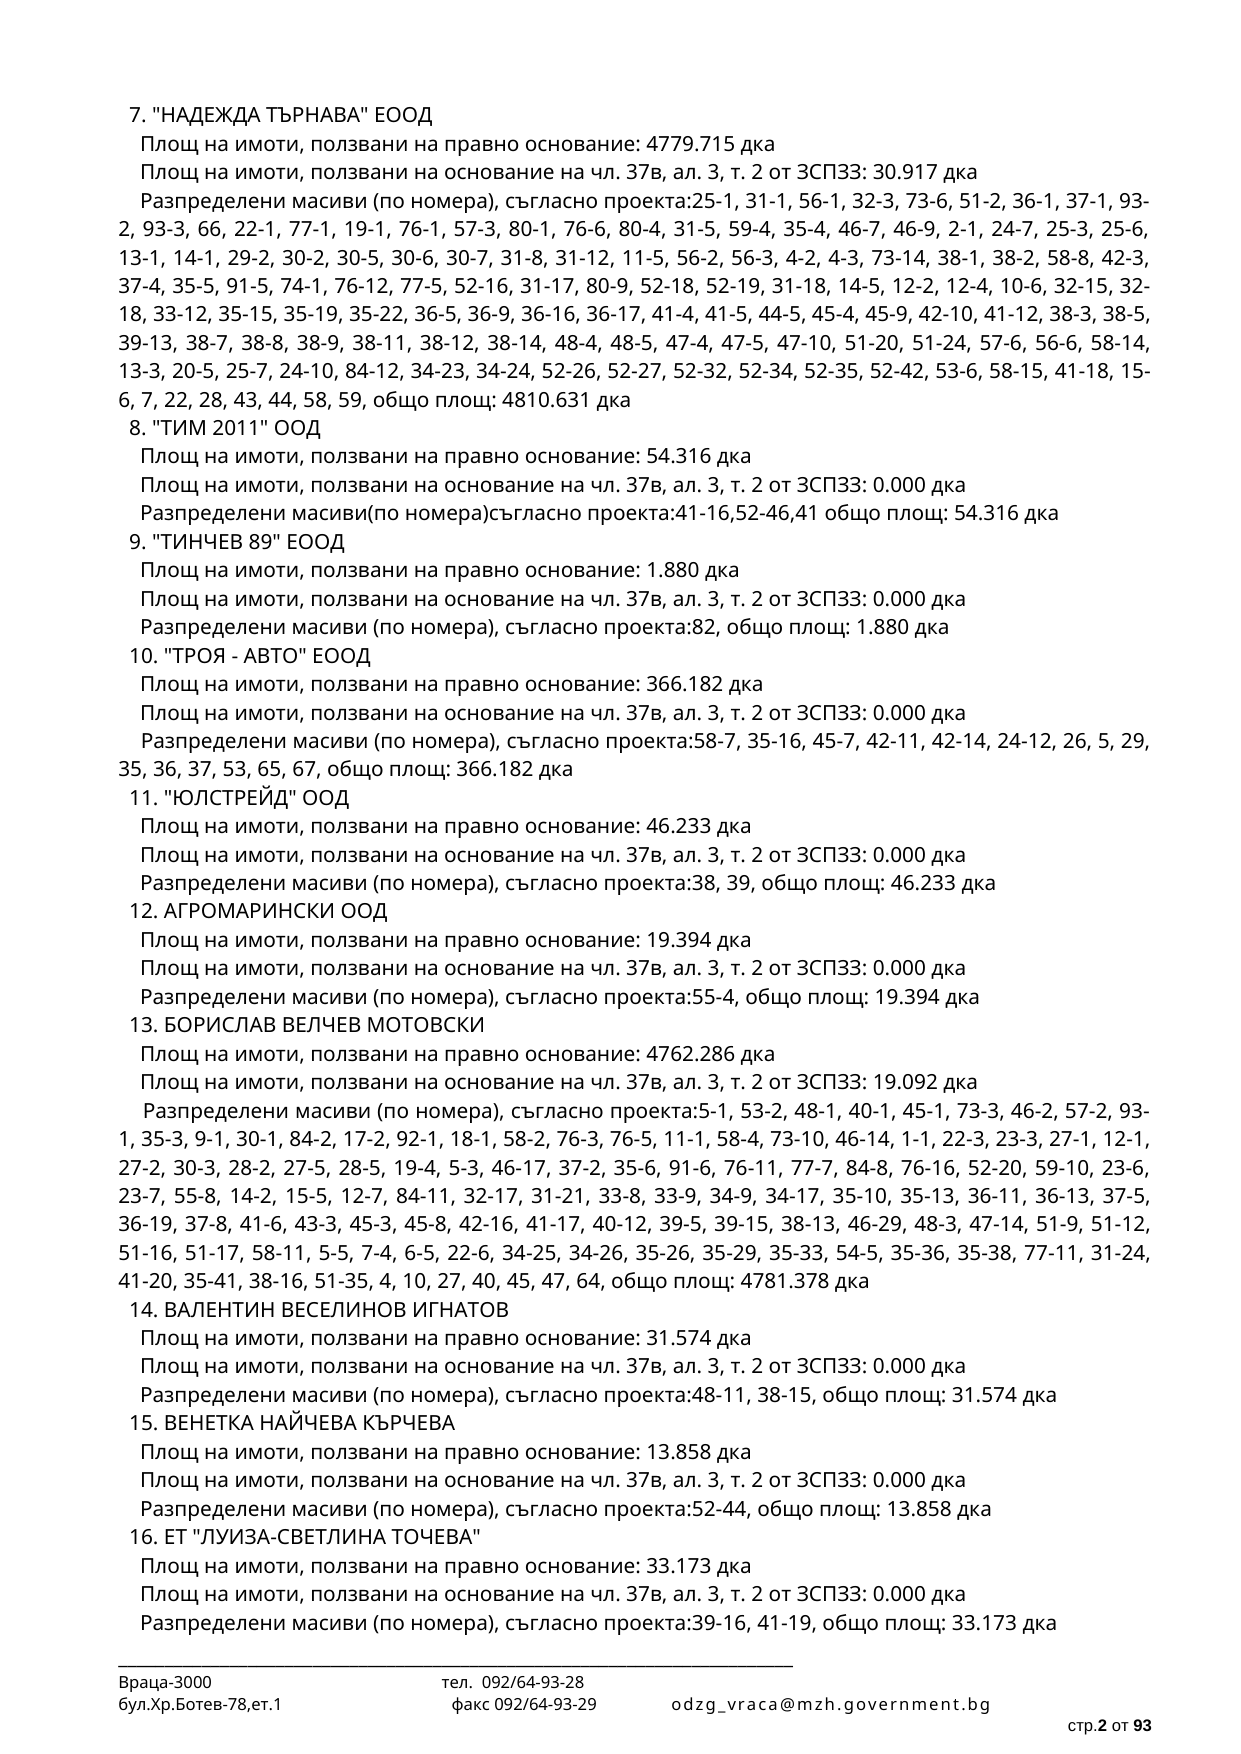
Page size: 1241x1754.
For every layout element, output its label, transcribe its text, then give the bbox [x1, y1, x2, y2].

text Разпределени масиви (по номера), съгласно проекта:25-1, 31-1, 56-1, 32-3, 73-6, 51-2, 36-1, 37-1, 93-2, 93-3, 66, 22-1, 77-1, 19-1, 76-1, 57-3, 80-1, 76-6, 80-4, 31-5, 59-4, 35-4, 46-7, 46-9, 2-1, 24-7, 25-3, 25-6, 13-1, 14-1, 29-2, 30-2, 30-5, 30-6, 30-7, 31-8, 31-12, 11-5, 56-2, 56-3, 4-2, 4-3, 73-14, 38-1, 38-2, 58-8, 42-3, 37-4, 35-5, 91-5, 74-1, 76-12, 77-5, 52-16, 31-17, 80-9, 52-18, 52-19, 31-18, 14-5, 12-2, 12-4, 10-6, 32-15, 32-18, 33-12, 35-15, 35-19, 35-22, 36-5, 36-9, 36-16, 36-17, 41-4, 41-5, 44-5, 45-4, 45-9, 42-10, 41-12, 38-3, 38-5, 39-13, 38-7, 38-8, 38-9, 38-11, 38-12, 38-14, 48-4, 48-5, 47-4, 47-5, 47-10, 51-20, 51-24, 57-6, 56-6, 58-14, 13-3, 20-5, 25-7, 24-10, 84-12, 34-23, 34-24, 52-26, 52-27, 52-32, 52-34, 52-35, 52-42, 53-6, 58-15, 41-18, 15-6, 7, 22, 28, 43, 44, 58, 59, общо площ: 4810.631 дка [118, 186, 1152, 413]
text Разпределени масиви (по номера), съгласно проекта:52-44, общо площ: 13.858 дка [118, 1494, 1152, 1522]
text 7. "НАДЕЖДА ТЪРНАВА" ЕООД [118, 100, 1152, 129]
text Площ на имоти, ползвани на основание на чл. 37в, ал. 3, т. 2 от ЗСПЗЗ: 0.000 дка [118, 698, 1152, 726]
text 16. ЕТ "ЛУИЗА-СВЕТЛИНА ТОЧЕВА" [118, 1522, 1152, 1551]
text Площ на имоти, ползвани на правно основание: 33.173 дка [118, 1551, 1152, 1579]
text Площ на имоти, ползвани на правно основание: 4779.715 дка [118, 129, 1152, 157]
text Площ на имоти, ползвани на правно основание: 54.316 дка [118, 442, 1152, 470]
text Площ на имоти, ползвани на правно основание: 19.394 дка [118, 925, 1152, 953]
text 9. "ТИНЧЕВ 89" ЕООД [118, 527, 1152, 555]
text 11. "ЮЛСТРЕЙД" ООД [118, 783, 1152, 811]
text Разпределени масиви (по номера), съгласно проекта:39-16, 41-19, общо площ: 33.173 дка [118, 1608, 1152, 1636]
text Площ на имоти, ползвани на правно основание: 1.880 дка [118, 555, 1152, 584]
text 15. ВЕНЕТКА НАЙЧЕВА КЪРЧЕВА [118, 1408, 1152, 1437]
text Площ на имоти, ползвани на основание на чл. 37в, ал. 3, т. 2 от ЗСПЗЗ: 0.000 дка [118, 840, 1152, 868]
text 14. ВАЛЕНТИН ВЕСЕЛИНОВ ИГНАТОВ [118, 1295, 1152, 1323]
text 12. АГРОМАРИНСКИ ООД [118, 897, 1152, 925]
text Площ на имоти, ползвани на правно основание: 46.233 дка [118, 811, 1152, 840]
text Разпределени масиви (по номера), съгласно проекта:38, 39, общо площ: 46.233 дка [118, 868, 1152, 897]
text Площ на имоти, ползвани на основание на чл. 37в, ал. 3, т. 2 от ЗСПЗЗ: 0.000 дка [118, 584, 1152, 612]
text Площ на имоти, ползвани на правно основание: 4762.286 дка [118, 1039, 1152, 1067]
text 8. "ТИМ 2011" ООД [118, 413, 1152, 442]
text Площ на имоти, ползвани на основание на чл. 37в, ал. 3, т. 2 от ЗСПЗЗ: 19.092 дка [118, 1067, 1152, 1096]
text Разпределени масиви(по номера)съгласно проекта:41-16,52-46,41 общо площ: 54.316 дка [118, 498, 1152, 527]
text Разпределени масиви (по номера), съгласно проекта:82, общо площ: 1.880 дка [118, 612, 1152, 641]
text Площ на имоти, ползвани на основание на чл. 37в, ал. 3, т. 2 от ЗСПЗЗ: 30.917 дка [118, 157, 1152, 186]
text Площ на имоти, ползвани на основание на чл. 37в, ал. 3, т. 2 от ЗСПЗЗ: 0.000 дка [118, 1465, 1152, 1494]
text Площ на имоти, ползвани на основание на чл. 37в, ал. 3, т. 2 от ЗСПЗЗ: 0.000 дка [118, 1579, 1152, 1608]
text 13. БОРИСЛАВ ВЕЛЧЕВ МОТОВСКИ [118, 1010, 1152, 1039]
text Площ на имоти, ползвани на правно основание: 366.182 дка [118, 669, 1152, 698]
text Площ на имоти, ползвани на основание на чл. 37в, ал. 3, т. 2 от ЗСПЗЗ: 0.000 дка [118, 1352, 1152, 1380]
text Площ на имоти, ползвани на правно основание: 31.574 дка [118, 1323, 1152, 1352]
text Разпределени масиви (по номера), съгласно проекта:55-4, общо площ: 19.394 дка [118, 982, 1152, 1010]
text 10. "ТРОЯ - АВТО" ЕООД [118, 641, 1152, 669]
text Площ на имоти, ползвани на основание на чл. 37в, ал. 3, т. 2 от ЗСПЗЗ: 0.000 дка [118, 470, 1152, 498]
text Разпределени масиви (по номера), съгласно проекта:5-1, 53-2, 48-1, 40-1, 45-1, 73-3, 46-2, 57-2, 93-1, 35-3, 9-1, 30-1, 84-2, 17-2, 92-1, 18-1, 58-2, 76-3, 76-5, 11-1, 58-4, 73-10, 46-14, 1-1, 22-3, 23-3, 27-1, 12-1, 27-2, 30-3, 28-2, 27-5, 28-5, 19-4, 5-3, 46-17, 37-2, 35-6, 91-6, 76-11, 77-7, 84-8, 76-16, 52-20, 59-10, 23-6, 23-7, 55-8, 14-2, 15-5, 12-7, 84-11, 32-17, 31-21, 33-8, 33-9, 34-9, 34-17, 35-10, 35-13, 36-11, 36-13, 37-5, 36-19, 37-8, 41-6, 43-3, 45-3, 45-8, 42-16, 41-17, 40-12, 39-5, 39-15, 38-13, 46-29, 48-3, 47-14, 51-9, 51-12, 51-16, 51-17, 58-11, 5-5, 7-4, 6-5, 22-6, 34-25, 34-26, 35-26, 35-29, 35-33, 54-5, 35-36, 35-38, 77-11, 31-24, 41-20, 35-41, 38-16, 51-35, 4, 10, 27, 40, 45, 47, 64, общо площ: 4781.378 дка [118, 1096, 1152, 1295]
text Площ на имоти, ползвани на основание на чл. 37в, ал. 3, т. 2 от ЗСПЗЗ: 0.000 дка [118, 953, 1152, 982]
text Разпределени масиви (по номера), съгласно проекта:48-11, 38-15, общо площ: 31.574 дка [118, 1380, 1152, 1408]
text Площ на имоти, ползвани на правно основание: 13.858 дка [118, 1437, 1152, 1465]
text Разпределени масиви (по номера), съгласно проекта:58-7, 35-16, 45-7, 42-11, 42-14, 24-12, 26, 5, 29, 35, 36, 37, 53, 65, 67, общо площ: 366.182 дка [118, 726, 1152, 783]
